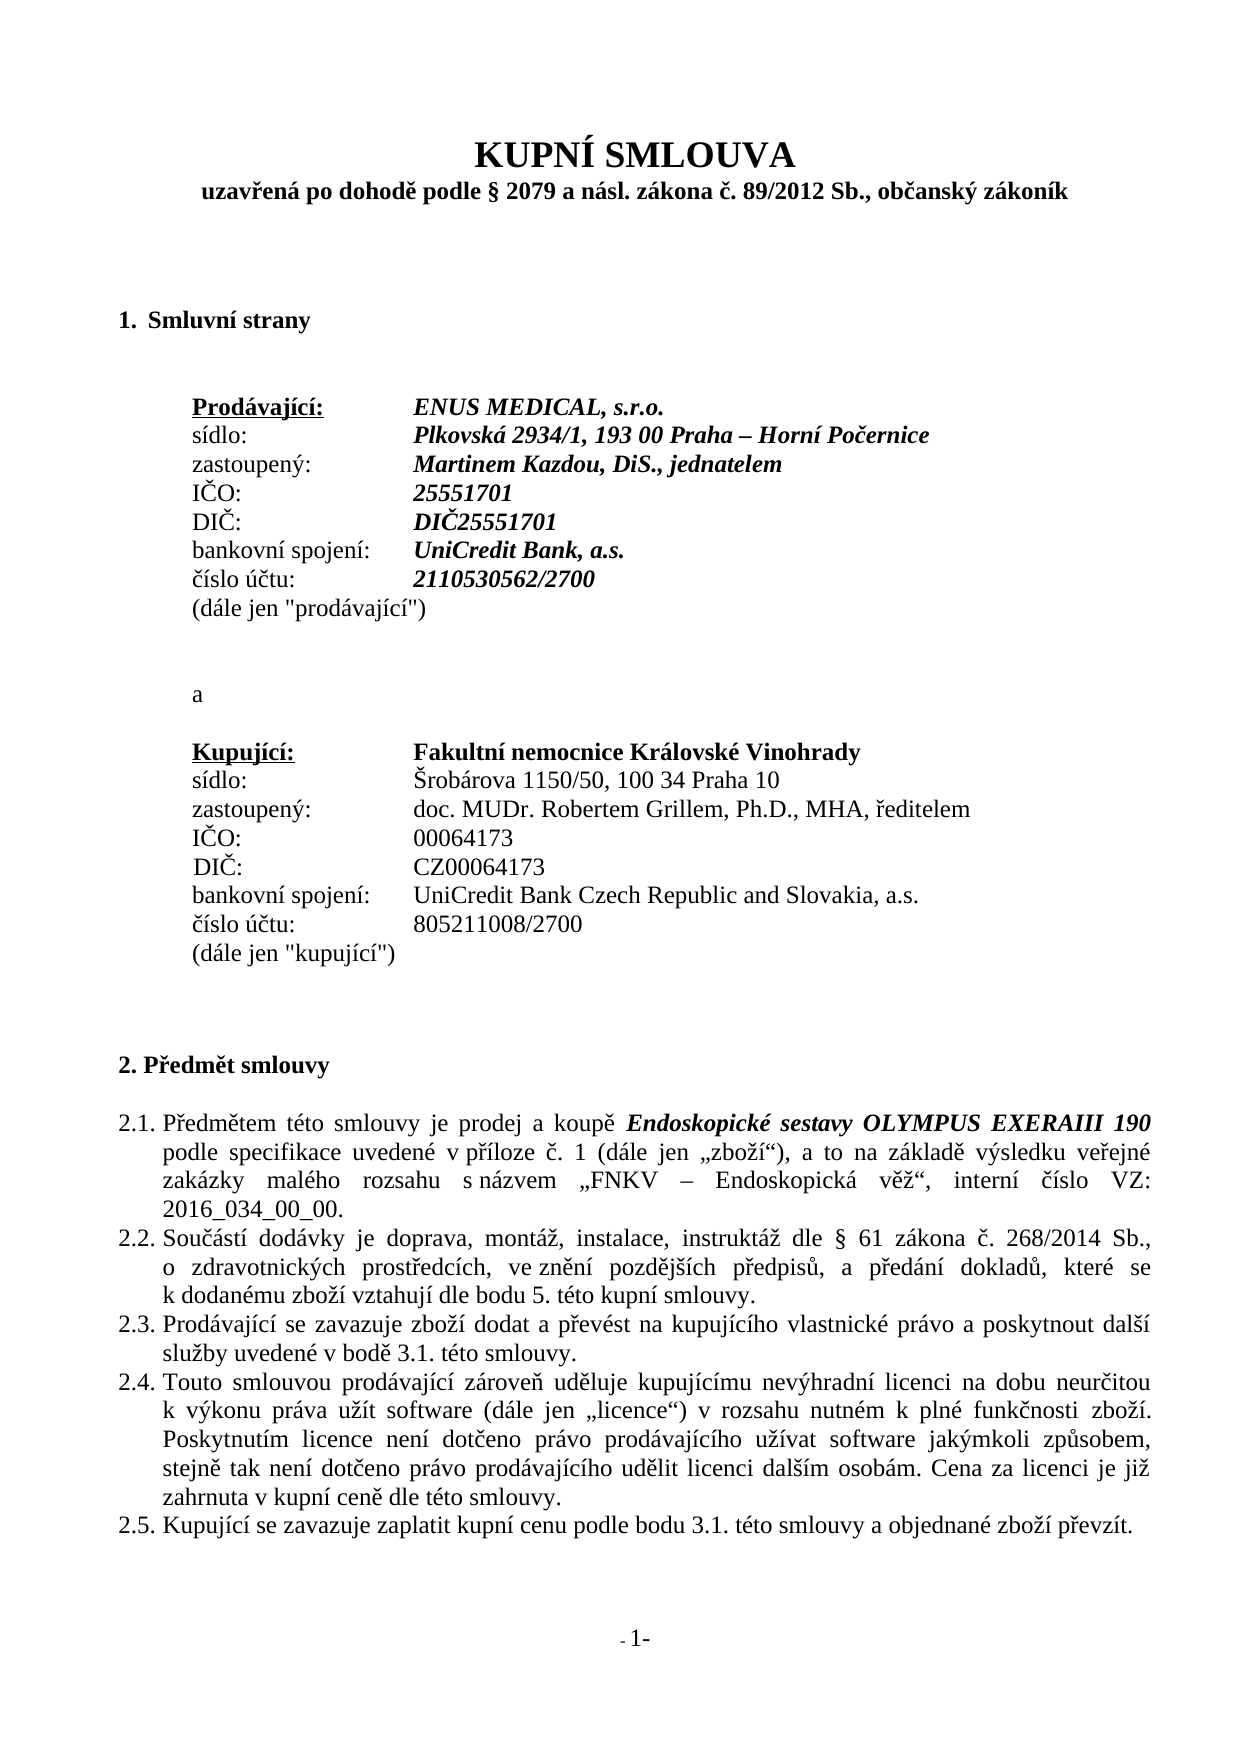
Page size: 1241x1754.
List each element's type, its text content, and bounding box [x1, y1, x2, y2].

text zastoupený: doc. MUDr. Robertem Grillem, Ph.D., MHA, ředitelem [118, 794, 1152, 823]
text IČO: 00064173 [118, 823, 1152, 852]
text (dále jen "kupující") [118, 938, 1152, 967]
text DIČ: DIČ25551701 [118, 507, 1152, 535]
text zastoupený: Martinem Kazdou, DiS., jednatelem [118, 449, 1152, 478]
text (dále jen "prodávající") [118, 593, 1152, 622]
list Smluvní strany [118, 305, 1152, 334]
text 2. Předmět smlouvy [118, 1051, 1152, 1079]
text 2.4. Touto smlouvou prodávající zároveň uděluje kupujícímu nevýhradní licenci na dobu neurčitou k výkonu práva užít software (dále jen „licence“) v rozsahu nutném k plné funkčnosti zboží. Poskytnutím licence není dotčeno právo prodávajícího užívat software jakýmkoli způsobem, stejně tak není dotčeno právo prodávajícího udělit licenci dalším osobám. Cena za licenci je již zahrnuta v kupní ceně dle této smlouvy. [118, 1367, 1152, 1511]
text bankovní spojení: UniCredit Bank Czech Republic and Slovakia, a.s. [118, 880, 1152, 909]
text 2.2. Součástí dodávky je doprava, montáž, instalace, instruktáž dle § 61 zákona č. 268/2014 Sb., o zdravotnických prostředcích, ve znění pozdějších předpisů, a předání dokladů, které se k dodanému zboží vztahují dle bodu 5. této kupní smlouvy. [118, 1223, 1152, 1309]
text 2.1. Předmětem této smlouvy je prodej a koupě Endoskopické sestavy OLYMPUS EXERAIII 190 podle specifikace uvedené v příloze č. 1 (dále jen „zboží“), a to na základě výsledku veřejné zakázky malého rozsahu s názvem „FNKV – Endoskopická věž“, interní číslo VZ: 2016_034_00_00. [118, 1108, 1152, 1223]
text Prodávající: ENUS MEDICAL, s.r.o. [118, 392, 1152, 420]
text 2.3. Prodávající se zavazuje zboží dodat a převést na kupujícího vlastnické právo a poskytnout další služby uvedené v bodě 3.1. této smlouvy. [118, 1309, 1152, 1367]
text IČO: 25551701 [118, 478, 1152, 507]
text bankovní spojení: UniCredit Bank, a.s. [118, 535, 1152, 564]
text číslo účtu: 2110530562/2700 [118, 564, 1152, 593]
text uzavřená po dohodě podle § 2079 a násl. zákona č. 89/2012 Sb., občanský zákoník [118, 176, 1152, 205]
text sídlo: Plkovská 2934/1, 193 00 Praha – Horní Počernice [118, 420, 1152, 449]
text sídlo: Šrobárova 1150/50, 100 34 Praha 10 [118, 765, 1152, 794]
text DIČ: CZ00064173 [118, 852, 1152, 880]
text 2.5. Kupující se zavazuje zaplatit kupní cenu podle bodu 3.1. této smlouvy a objednané zboží převzít. [118, 1511, 1152, 1539]
text Kupující: Fakultní nemocnice Královské Vinohrady [118, 737, 1152, 765]
text a [118, 679, 1152, 708]
title KUPNÍ SMLOUVA [118, 133, 1152, 176]
text číslo účtu: 805211008/2700 [118, 909, 1152, 938]
